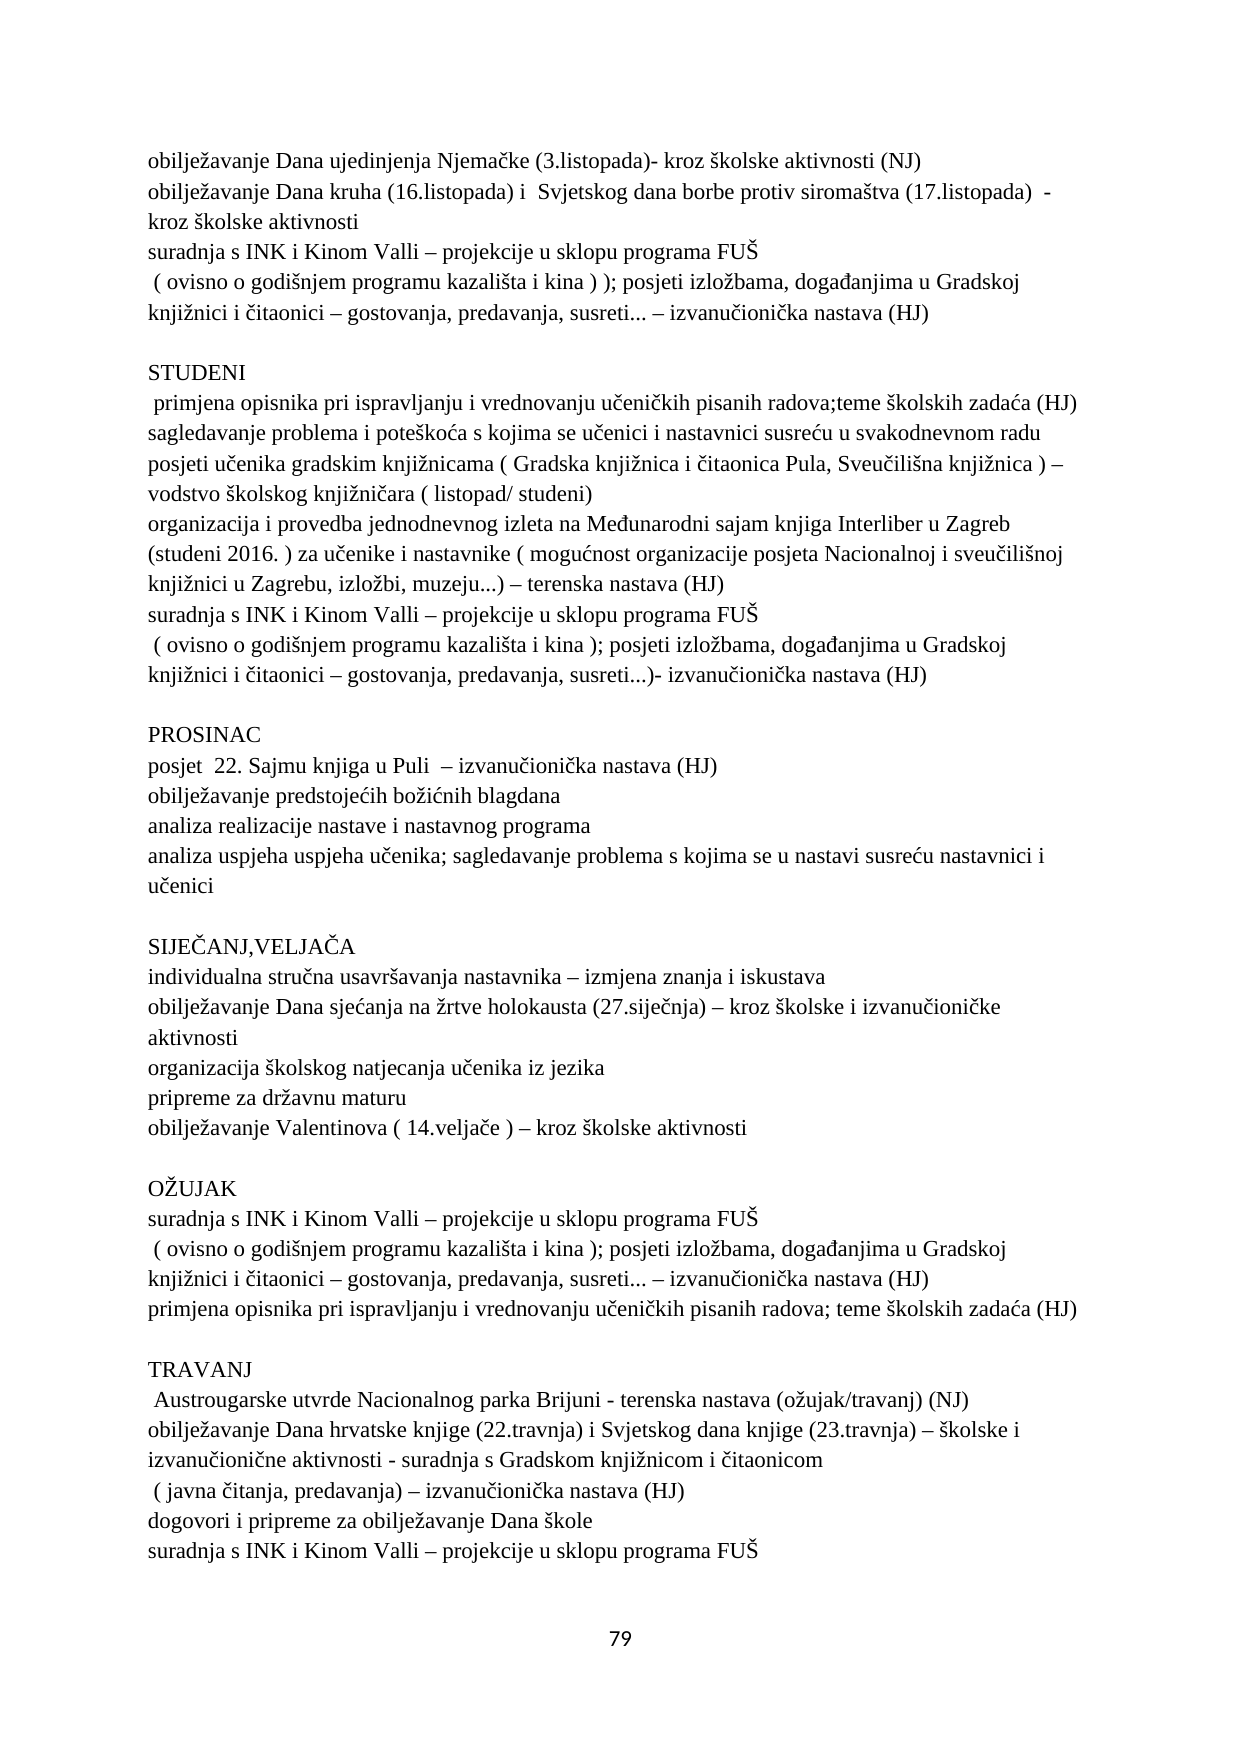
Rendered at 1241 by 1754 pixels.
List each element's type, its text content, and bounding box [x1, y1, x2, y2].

text SIJEČANJ,VELJAČA [148, 933, 1093, 959]
text analiza realizacije nastave i nastavnog programa [148, 812, 1093, 838]
text obilježavanje Valentinova ( 14.veljače ) – kroz školske aktivnosti [148, 1114, 1093, 1141]
text suradnja s INK i Kinom Valli – projekcije u sklopu programa FUŠ [148, 601, 1093, 627]
text ( ovisno o godišnjem programu kazališta i kina ); posjeti izložbama, događanjima u Gradskoj knjižnici i čitaonici – gostovanja, predavanja, susreti...)- izvanučionička nastava (HJ) [148, 631, 1093, 687]
text dogovori i pripreme za obilježavanje Dana škole [148, 1507, 1093, 1533]
text pripreme za državnu maturu [148, 1084, 1093, 1110]
text primjena opisnika pri ispravljanju i vrednovanju učeničkih pisanih radova; teme školskih zadaća (HJ) [148, 1296, 1093, 1322]
text obilježavanje Dana sjećanja na žrtve holokausta (27.siječnja) – kroz školske i izvanučioničke aktivnosti [148, 993, 1093, 1050]
text OŽUJAK [148, 1175, 1093, 1201]
text PROSINAC [148, 722, 1093, 748]
text ( javna čitanja, predavanja) – izvanučionička nastava (HJ) [148, 1477, 1093, 1503]
text individualna stručna usavršavanja nastavnika – izmjena znanja i iskustava [148, 963, 1093, 989]
text ( ovisno o godišnjem programu kazališta i kina ) ); posjeti izložbama, događanjima u Gradskoj knjižnici i čitaonici – gostovanja, predavanja, susreti... – izvanučionička nastava (HJ) [148, 268, 1093, 325]
text obilježavanje predstojećih božićnih blagdana [148, 782, 1093, 808]
text obilježavanje Dana hrvatske knjige (22.travnja) i Svjetskog dana knjige (23.travnja) – školske i izvanučionične aktivnosti - suradnja s Gradskom knjižnicom i čitaonicom [148, 1416, 1093, 1473]
text STUDENI [148, 359, 1093, 385]
text Austrougarske utvrde Nacionalnog parka Brijuni - terenska nastava (ožujak/travanj) (NJ) [148, 1386, 1093, 1412]
text suradnja s INK i Kinom Valli – projekcije u sklopu programa FUŠ [148, 1537, 1093, 1563]
text posjet 22. Sajmu knjiga u Puli – izvanučionička nastava (HJ) [148, 752, 1093, 778]
text sagledavanje problema i poteškoća s kojima se učenici i nastavnici susreću u svakodnevnom radu [148, 419, 1093, 446]
text posjeti učenika gradskim knjižnicama ( Gradska knjižnica i čitaonica Pula, Sveučilišna knjižnica ) – vodstvo školskog knjižničara ( listopad/ studeni) [148, 450, 1093, 506]
text obilježavanje Dana kruha (16.listopada) i Svjetskog dana borbe protiv siromaštva (17.listopada) - kroz školske aktivnosti [148, 178, 1093, 234]
text suradnja s INK i Kinom Valli – projekcije u sklopu programa FUŠ [148, 1205, 1093, 1231]
text obilježavanje Dana ujedinjenja Njemačke (3.listopada)- kroz školske aktivnosti (NJ) [148, 148, 1093, 174]
text TRAVANJ [148, 1356, 1093, 1382]
text organizacija i provedba jednodnevnog izleta na Međunarodni sajam knjiga Interliber u Zagreb (studeni 2016. ) za učenike i nastavnike ( mogućnost organizacije posjeta Nacionalnoj i sveučilišnoj knjižnici u Zagrebu, izložbi, muzeju...) – terenska nastava (HJ) [148, 510, 1093, 597]
text suradnja s INK i Kinom Valli – projekcije u sklopu programa FUŠ [148, 238, 1093, 264]
text primjena opisnika pri ispravljanju i vrednovanju učeničkih pisanih radova;teme školskih zadaća (HJ) [148, 389, 1093, 416]
text analiza uspjeha uspjeha učenika; sagledavanje problema s kojima se u nastavi susreću nastavnici i učenici [148, 842, 1093, 899]
text organizacija školskog natjecanja učenika iz jezika [148, 1054, 1093, 1080]
